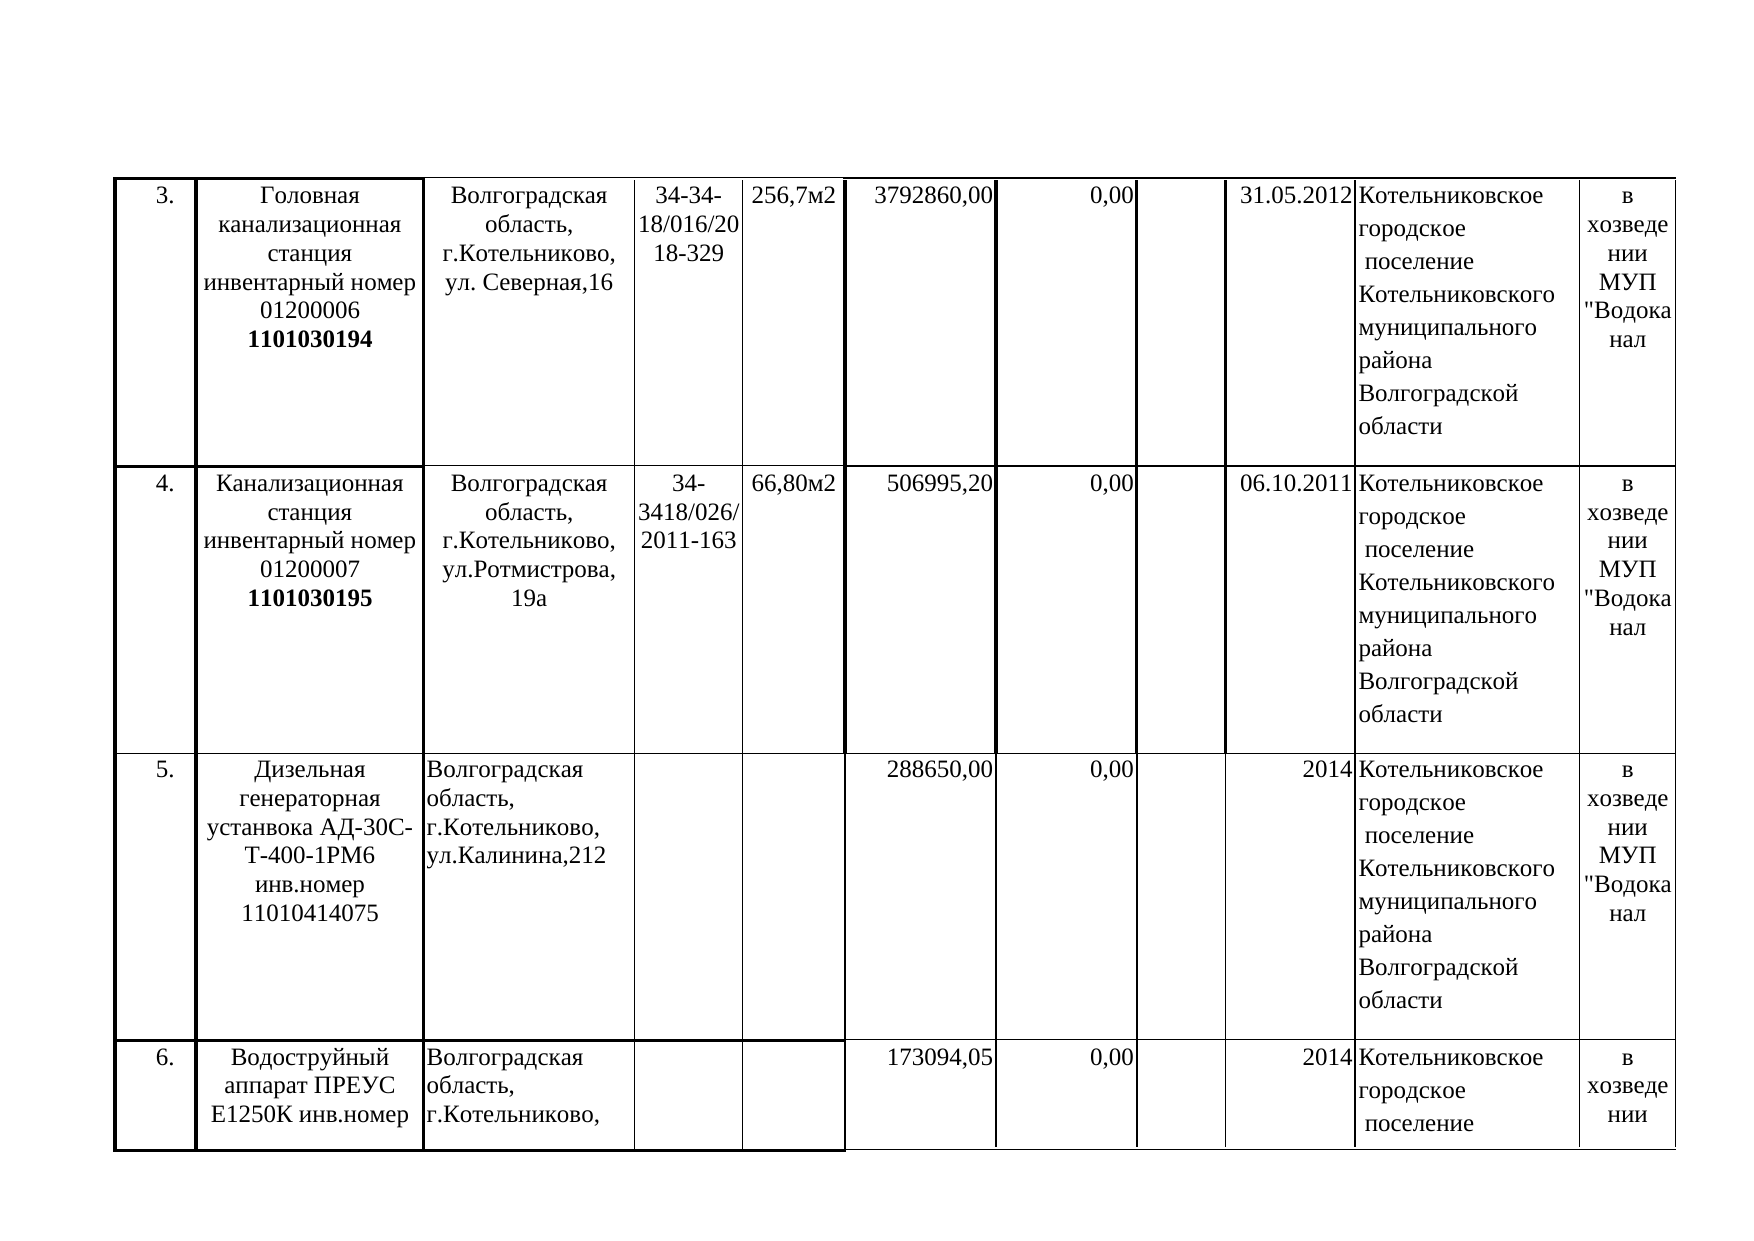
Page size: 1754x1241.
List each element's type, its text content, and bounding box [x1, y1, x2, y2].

table_cell [117, 1042, 194, 1148]
table_cell [117, 754, 194, 1039]
table_cell 256,7м2 [743, 178, 845, 465]
table_cell Дизельная генераторная устанвока АД-30С-Т-400-1РМ6 инв.номер 11010414075 [198, 754, 422, 1039]
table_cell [1355, 1040, 1580, 1148]
table_cell [743, 1042, 844, 1148]
table_cell 31.05.2012 [1225, 179, 1355, 465]
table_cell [1580, 1040, 1675, 1148]
table_cell 0,00 [997, 754, 1136, 1039]
table_cell [1137, 1040, 1225, 1148]
table_cell в хозведении МУП "Водоканал [1580, 467, 1675, 753]
table_cell [117, 180, 194, 465]
table_cell Канализационная станция инвентарный номер 01200007 1101030195 [198, 468, 422, 753]
table_cell [1137, 179, 1225, 465]
table_cell 2014 [1225, 1040, 1355, 1148]
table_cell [198, 1042, 422, 1148]
table_cell 0,00 [996, 1040, 1137, 1148]
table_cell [425, 1042, 634, 1148]
table_cell Котельниковское городское поселение Котельниковского муниципального района Волгоградской области [1356, 754, 1579, 1039]
table_cell 34-34-18/016/2018-329 [635, 178, 743, 465]
table_cell Волгоградская область, г.Котельниково, ул.Ротмистрова, 19а [425, 466, 634, 753]
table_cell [1580, 179, 1675, 465]
table_cell 288650,00 [846, 754, 995, 1039]
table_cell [1355, 179, 1580, 465]
table_cell 173094,05 [846, 1040, 996, 1148]
table_cell 34-3418/026/2011-163 [635, 466, 742, 753]
table_cell [117, 468, 194, 753]
table_cell [1138, 754, 1225, 1039]
table_cell 3792860,00 [845, 179, 996, 465]
table_cell 2014 [1226, 754, 1354, 1039]
table_cell [635, 1042, 742, 1148]
table_cell 06.10.2011 [1227, 467, 1354, 753]
table_cell Котельниковское городское поселение Котельниковского муниципального района Волгоградской области [1356, 467, 1579, 753]
table_cell 66,80м2 [743, 466, 843, 753]
table_cell 0,00 [998, 467, 1135, 753]
table_cell Волгоградская область, г.Котельниково, ул. Северная,16 [425, 178, 634, 465]
table_cell в хозведении МУП "Водоканал [1580, 754, 1675, 1039]
table_cell [743, 754, 844, 1039]
table_cell 0,00 [996, 179, 1137, 465]
table_cell [635, 754, 742, 1039]
table_cell [1138, 467, 1224, 753]
table_cell 506995,20 [847, 467, 994, 753]
table_cell Волгоградская область, г.Котельниково, ул.Калинина,212 [425, 754, 634, 1039]
table_cell Головная канализационная станция инвентарный номер 01200006 1101030194 [198, 180, 422, 465]
